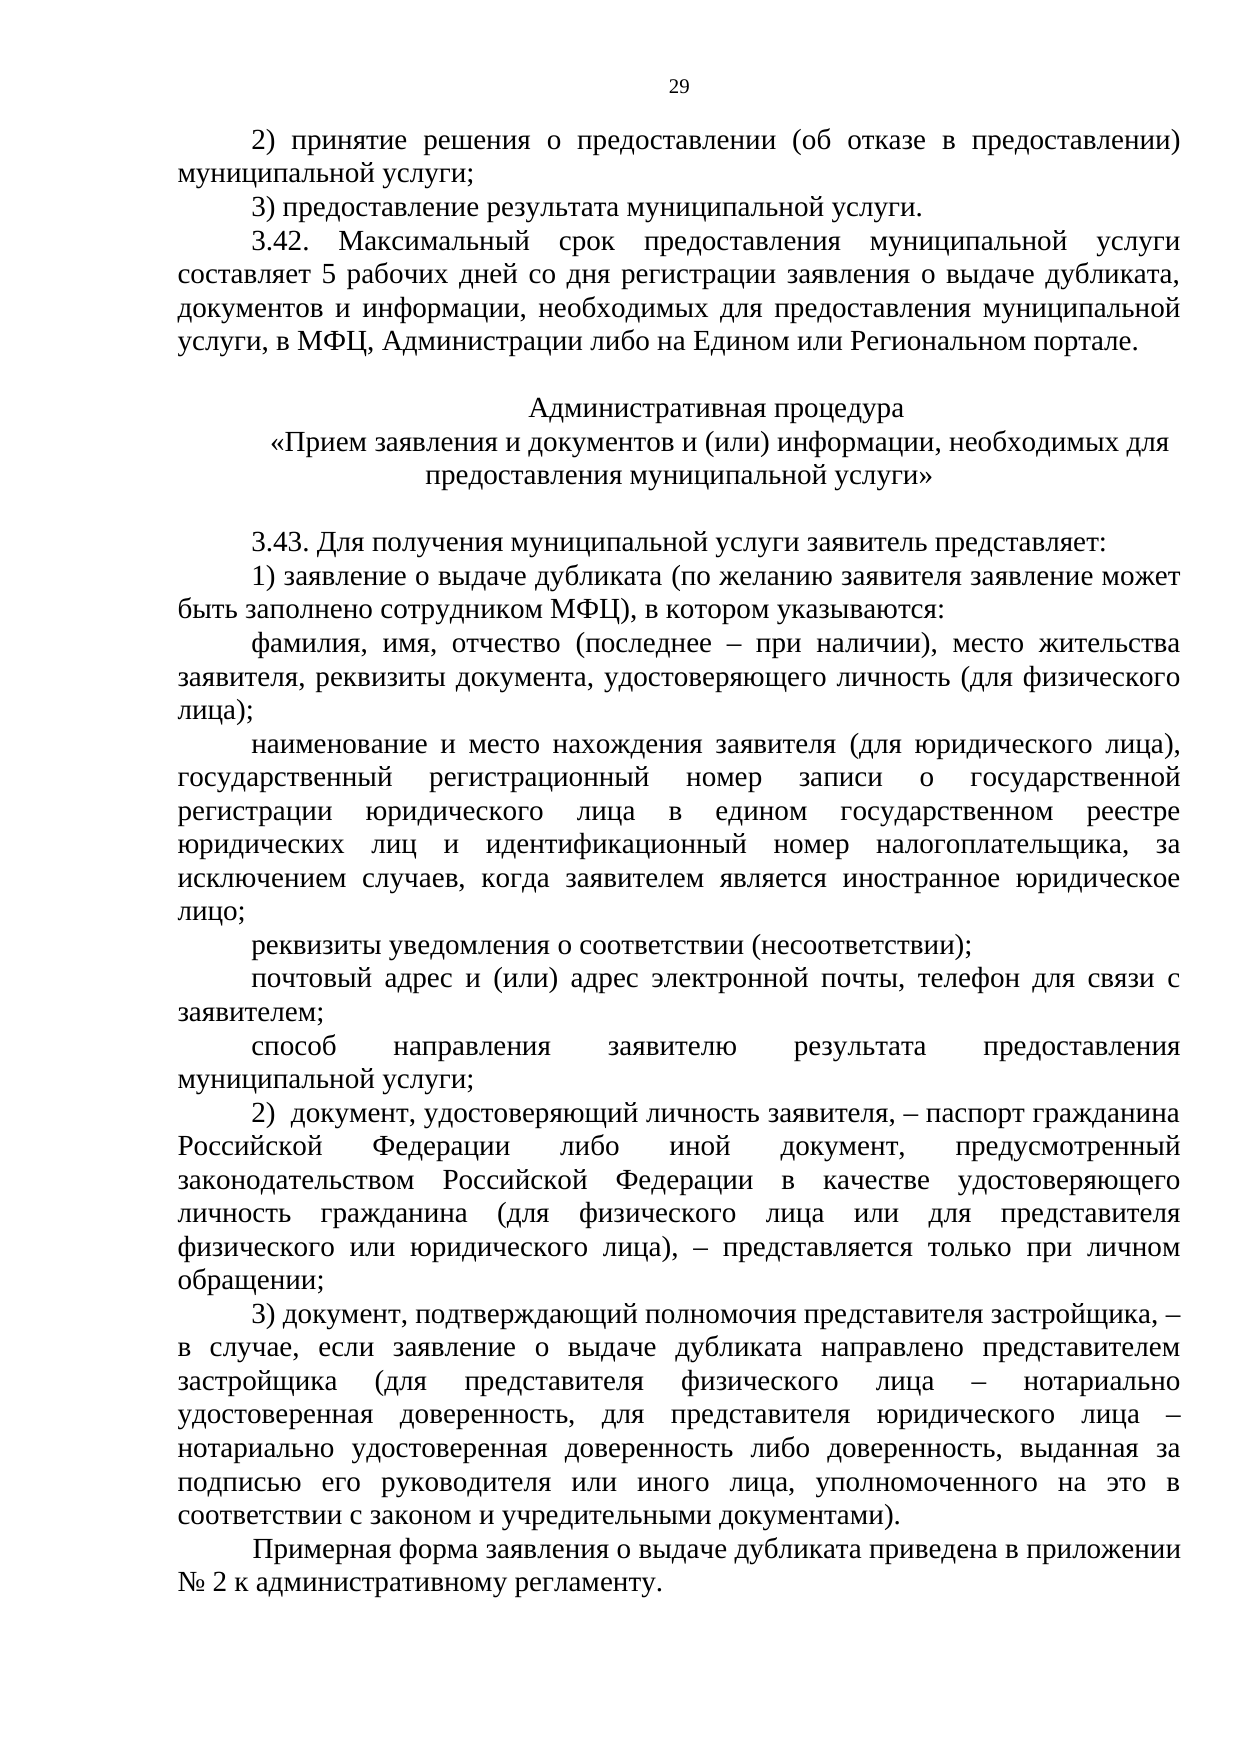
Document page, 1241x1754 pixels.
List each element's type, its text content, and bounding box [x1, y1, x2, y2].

text 2) документ, удостоверяющий личность заявителя, – паспорт гражданина Российской Федерации либо иной документ, предусмотренный законодательством Российской Федерации в качестве удостоверяющего личность гражданина (для физического лица или для представителя физического или юридического лица), – представляется только при личном обращении; [177, 1095, 1181, 1296]
text реквизиты уведомления о соответствии (несоответствии); [177, 927, 1181, 961]
text Примерная форма заявления о выдаче дубликата приведена в приложении № 2 к административному регламенту. [177, 1531, 1181, 1598]
text 3) предоставление результата муниципальной услуги. [177, 189, 1181, 223]
text фамилия, имя, отчество (последнее – при наличии), место жительства заявителя, реквизиты документа, удостоверяющего личность (для физического лица); [177, 625, 1181, 726]
text 3.42. Максимальный срок предоставления муниципальной услуги составляет 5 рабочих дней со дня регистрации заявления о выдаче дубликата, документов и информации, необходимых для предоставления муниципальной услуги, в МФЦ, Администрации либо на Едином или Региональном портале. [177, 223, 1181, 357]
text 2) принятие решения о предоставлении (об отказе в предоставлении) муниципальной услуги; [177, 122, 1181, 189]
text 1) заявление о выдаче дубликата (по желанию заявителя заявление может быть заполнено сотрудником МФЦ), в котором указываются: [177, 558, 1181, 625]
text наименование и место нахождения заявителя (для юридического лица), государственный регистрационный номер записи о государственной регистрации юридического лица в едином государственном реестре юридических лиц и идентификационный номер налогоплательщика, за исключением случаев, когда заявителем является иностранное юридическое лицо; [177, 726, 1181, 927]
text способ направления заявителю результата предоставления муниципальной услуги; [177, 1028, 1181, 1095]
text 3) документ, подтверждающий полномочия представителя застройщика, – в случае, если заявление о выдаче дубликата направлено представителем застройщика (для представителя физического лица – нотариально удостоверенная доверенность, для представителя юридического лица – нотариально удостоверенная доверенность либо доверенность, выданная за подписью его руководителя или иного лица, уполномоченного на это в соответствии с законом и учредительными документами). [177, 1296, 1181, 1531]
text 3.43. Для получения муниципальной услуги заявитель представляет: [177, 524, 1181, 558]
text Административная процедура [177, 390, 1181, 424]
text «Прием заявления и документов и (или) информации, необходимых для предоставления муниципальной услуги» [177, 424, 1181, 491]
text почтовый адрес и (или) адрес электронной почты, телефон для связи с заявителем; [177, 961, 1181, 1028]
